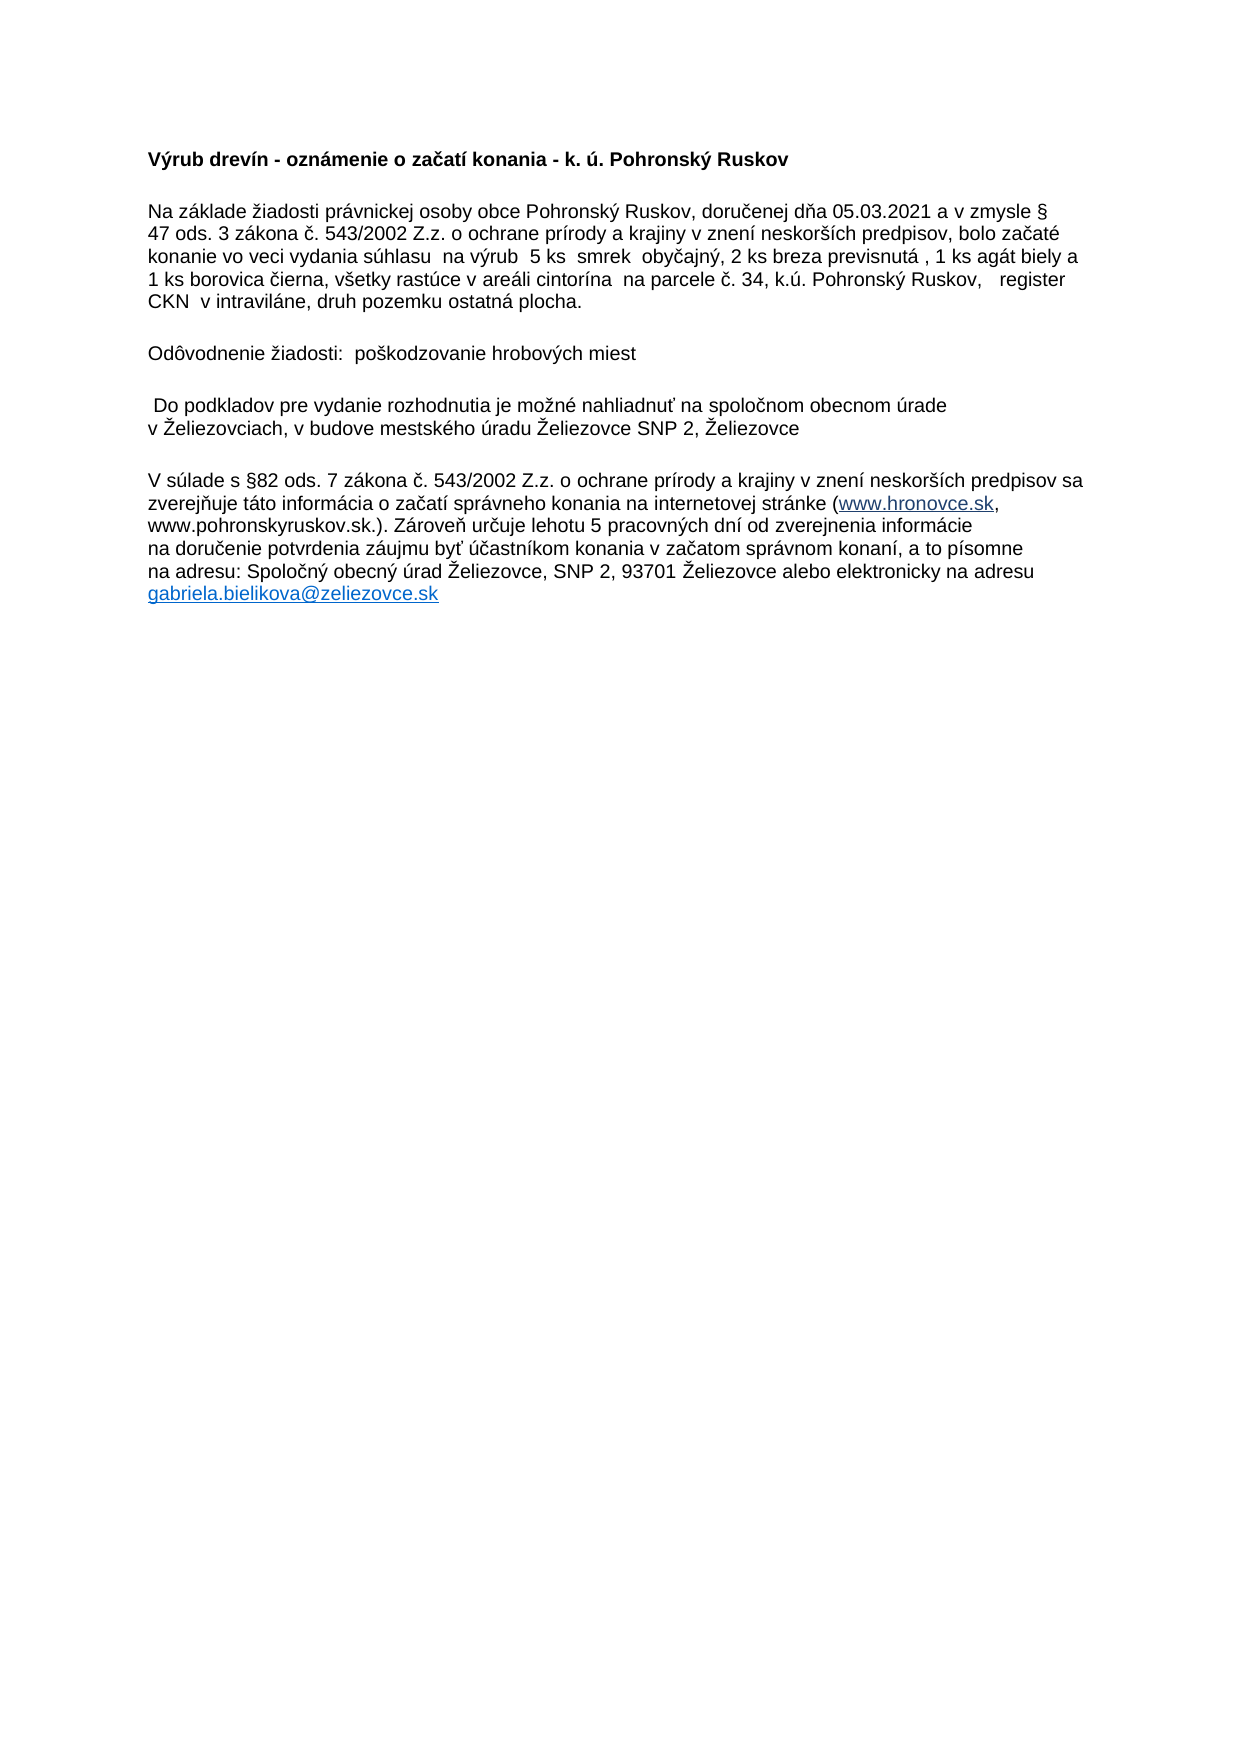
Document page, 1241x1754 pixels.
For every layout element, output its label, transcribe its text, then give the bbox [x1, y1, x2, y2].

text V súlade s §82 ods. 7 zákona č. 543/2002 Z.z. o ochrane prírody a krajiny v znení neskorších predpisov sa zverejňuje táto informácia o začatí správneho konania na internetovej stránke (www.hronovce.sk, www.pohronskyruskov.sk.). Zároveň určuje lehotu 5 pracovných dní od zverejnenia informácie na doručenie potvrdenia záujmu byť účastníkom konania v začatom správnom konaní, a to písomne na adresu: Spoločný obecný úrad Želiezovce, SNP 2, 93701 Želiezovce alebo elektronicky na adresu gabriela.bielikova@zeliezovce.sk [148, 469, 1093, 605]
text Na základe žiadosti právnickej osoby obce Pohronský Ruskov, doručenej dňa 05.03.2021 a v zmysle § 47 ods. 3 zákona č. 543/2002 Z.z. o ochrane prírody a krajiny v znení neskorších predpisov, bolo začaté konanie vo veci vydania súhlasu na výrub 5 ks smrek obyčajný, 2 ks breza previsnutá , 1 ks agát biely a 1 ks borovica čierna, všetky rastúce v areáli cintorína na parcele č. 34, k.ú. Pohronský Ruskov, register CKN v intraviláne, druh pozemku ostatná plocha. [148, 199, 1093, 313]
text Do podkladov pre vydanie rozhodnutia je možné nahliadnuť na spoločnom obecnom úrade v Želiezovciach, v budove mestského úradu Želiezovce SNP 2, Želiezovce [148, 394, 1093, 439]
text Výrub drevín - oznámenie o začatí konania - k. ú. Pohronský Ruskov [148, 148, 1093, 170]
text Odôvodnenie žiadosti: poškodzovanie hrobových miest [148, 342, 1093, 365]
